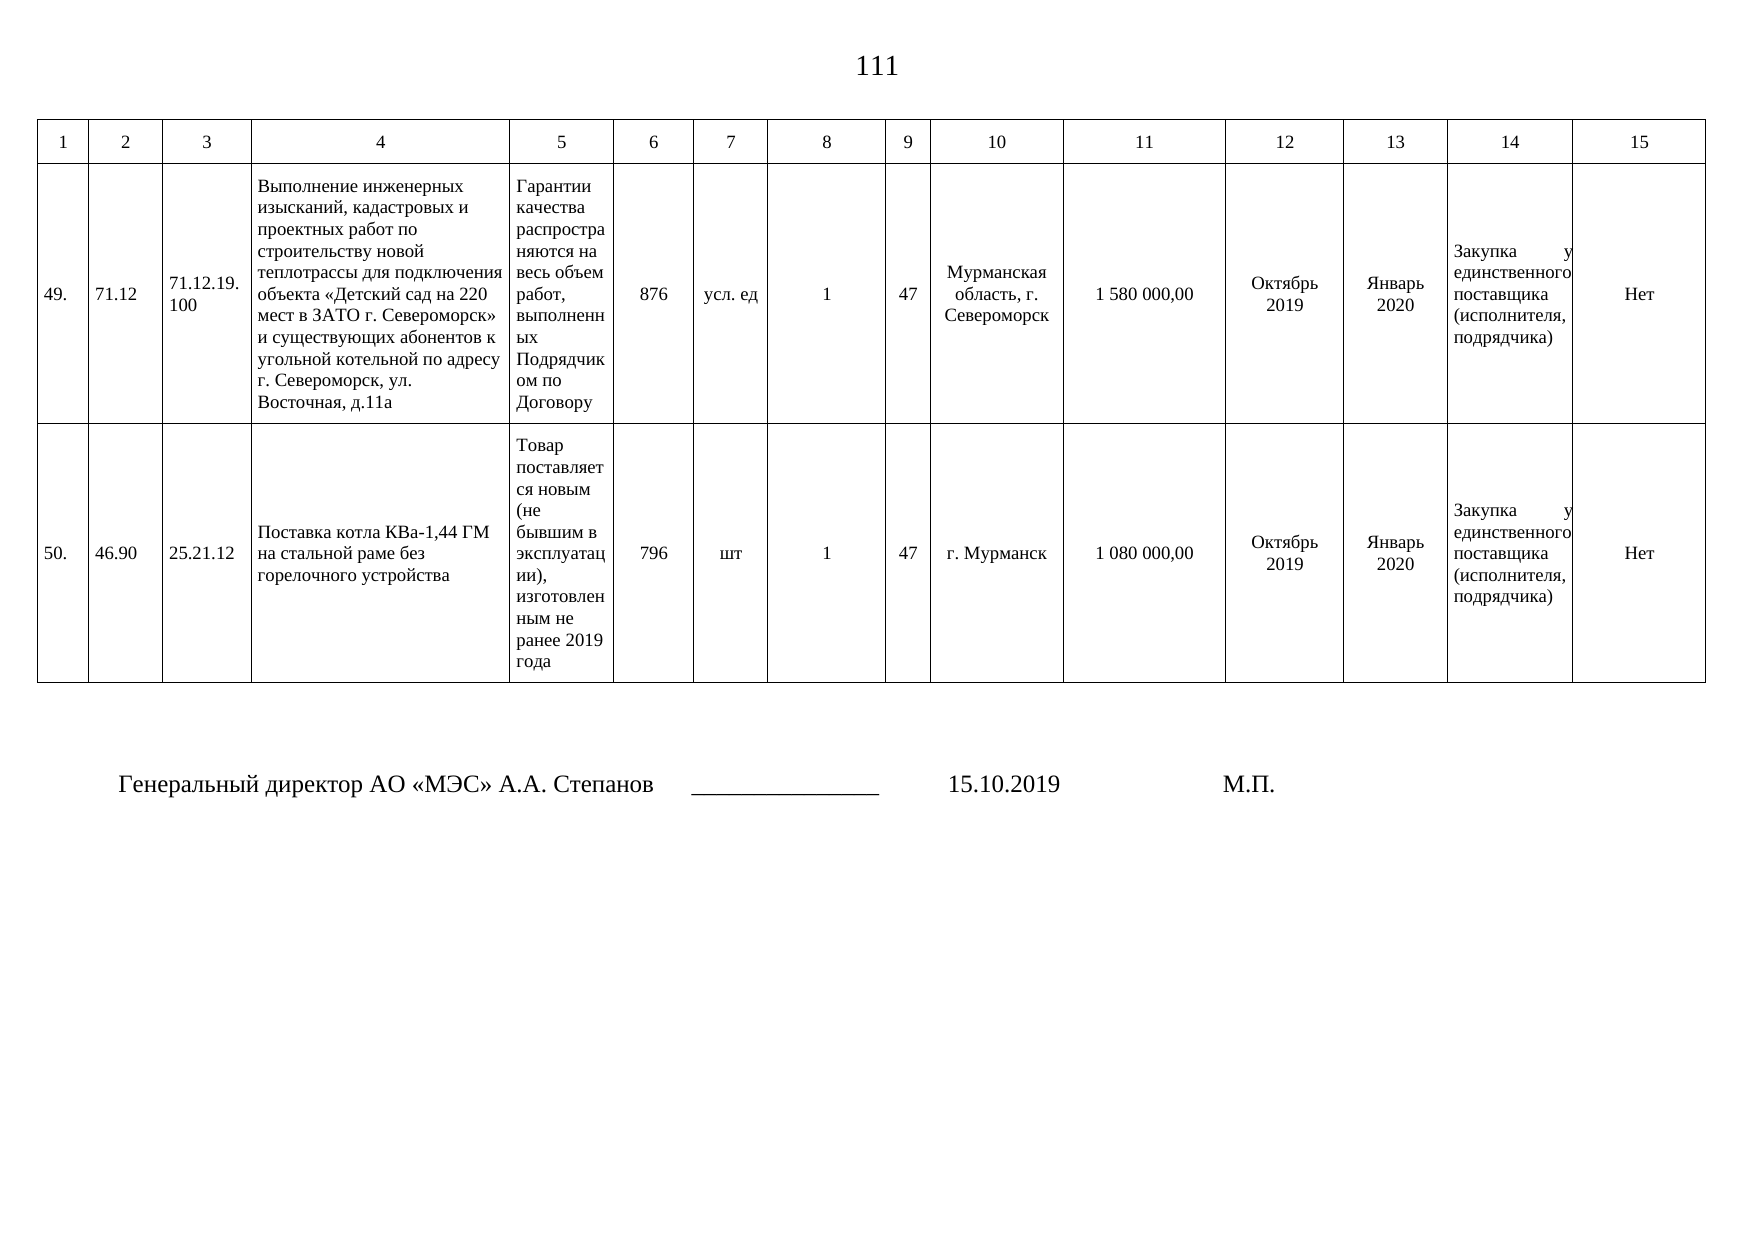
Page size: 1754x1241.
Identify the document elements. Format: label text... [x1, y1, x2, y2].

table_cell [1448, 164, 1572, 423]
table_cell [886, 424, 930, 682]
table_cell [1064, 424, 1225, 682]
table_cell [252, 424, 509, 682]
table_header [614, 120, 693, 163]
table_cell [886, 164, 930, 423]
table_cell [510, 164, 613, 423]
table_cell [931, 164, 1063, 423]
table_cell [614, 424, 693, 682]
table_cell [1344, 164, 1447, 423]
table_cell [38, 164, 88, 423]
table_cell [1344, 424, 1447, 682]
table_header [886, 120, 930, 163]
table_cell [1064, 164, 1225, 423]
text Генеральный директор АО «МЭС» А.А. Степанов _______________ 15.10.2019 М.П. [118, 769, 1636, 798]
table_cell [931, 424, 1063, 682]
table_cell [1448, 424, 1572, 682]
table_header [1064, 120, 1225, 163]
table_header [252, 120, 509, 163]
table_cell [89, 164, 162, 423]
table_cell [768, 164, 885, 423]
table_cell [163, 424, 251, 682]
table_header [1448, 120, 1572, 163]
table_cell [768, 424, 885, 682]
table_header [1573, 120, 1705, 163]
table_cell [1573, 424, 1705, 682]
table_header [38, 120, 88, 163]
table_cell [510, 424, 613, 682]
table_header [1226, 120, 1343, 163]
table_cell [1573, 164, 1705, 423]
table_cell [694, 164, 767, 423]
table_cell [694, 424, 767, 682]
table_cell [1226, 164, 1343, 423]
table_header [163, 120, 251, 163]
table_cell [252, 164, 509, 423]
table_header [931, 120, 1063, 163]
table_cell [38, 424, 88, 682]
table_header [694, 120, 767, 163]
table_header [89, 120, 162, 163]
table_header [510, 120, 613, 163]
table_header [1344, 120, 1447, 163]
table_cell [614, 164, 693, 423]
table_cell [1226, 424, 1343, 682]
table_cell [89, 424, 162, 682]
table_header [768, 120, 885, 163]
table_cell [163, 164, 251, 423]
